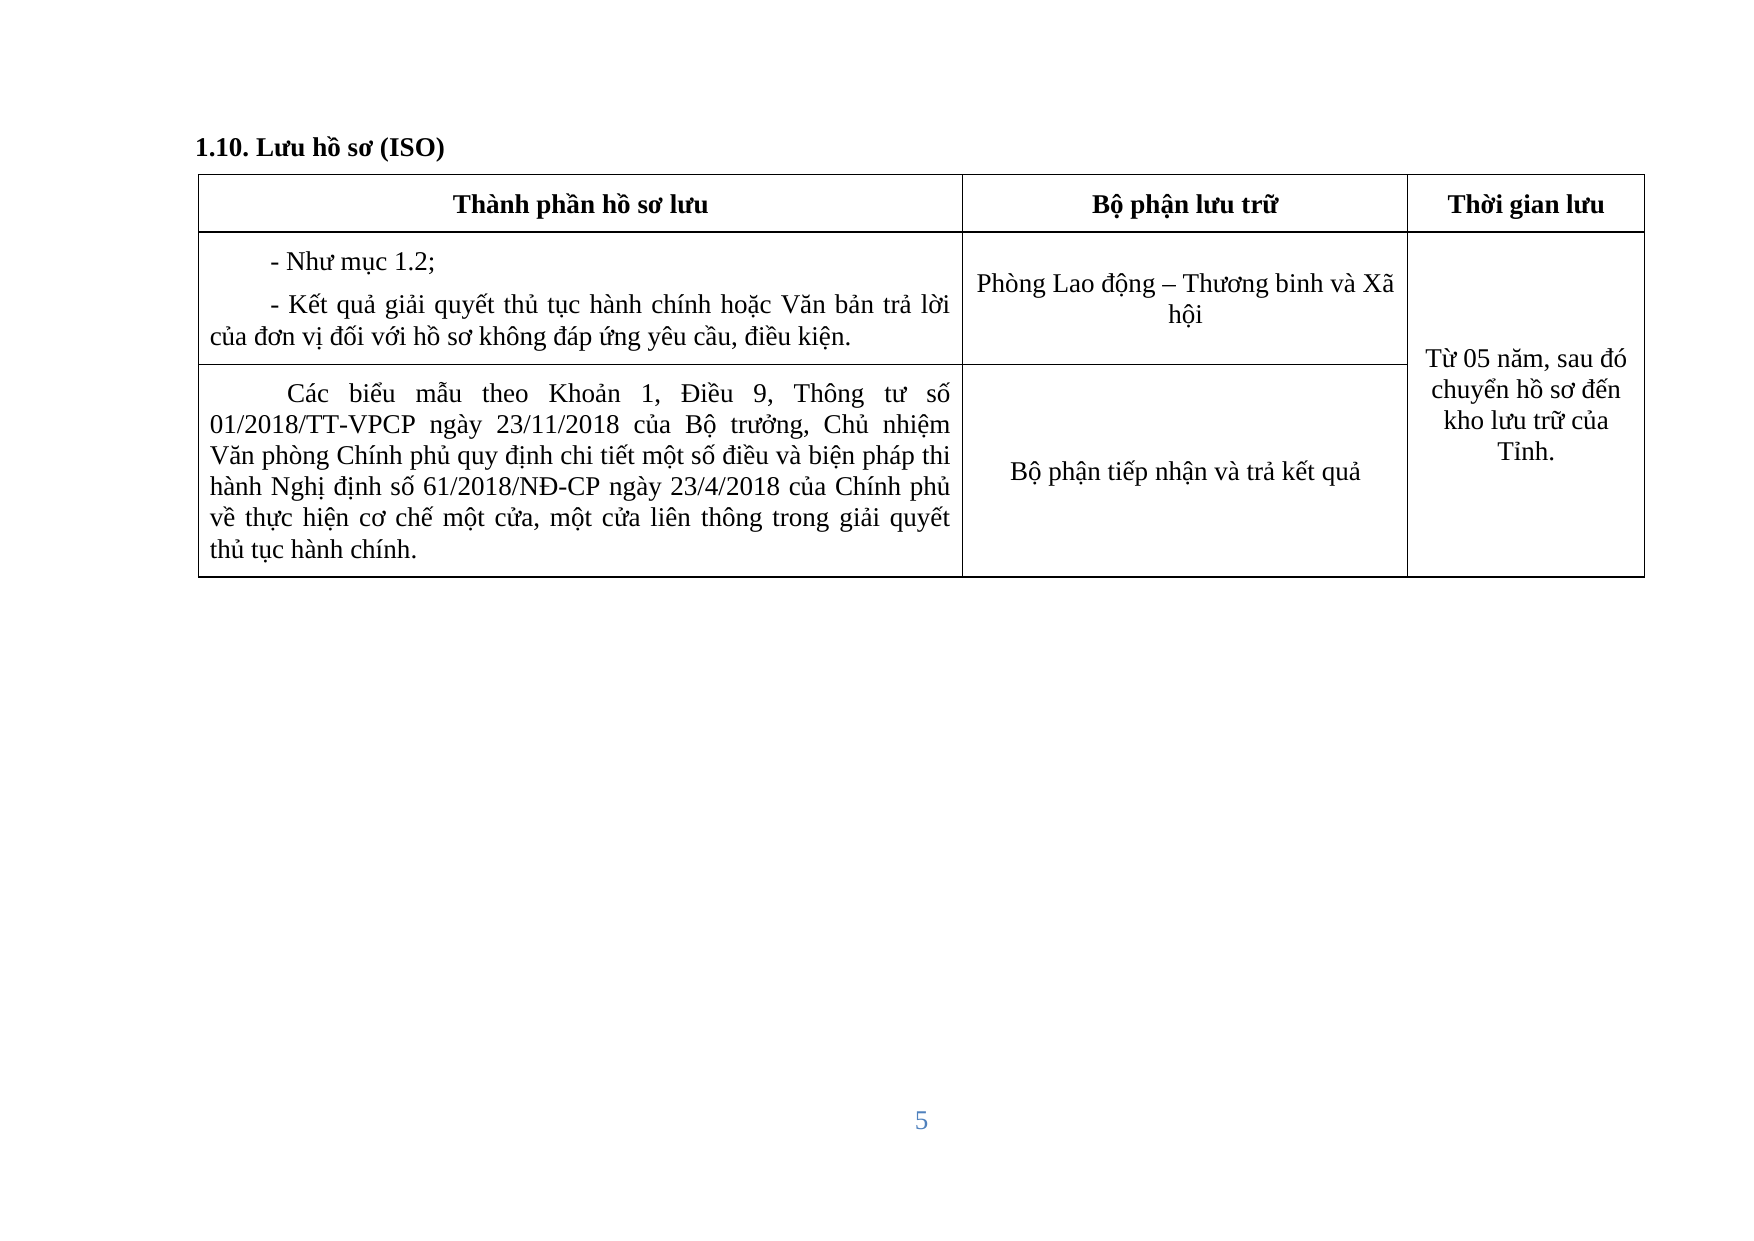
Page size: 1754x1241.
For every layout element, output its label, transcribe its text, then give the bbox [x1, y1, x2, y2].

table_cell - Như mục 1.2; - Kết quả giải quyết thủ tục hành chính hoặc Văn bản trả lời của đơn vị đối với hồ sơ không đáp ứng yêu cầu, điều kiện. [199, 233, 962, 363]
table_cell Từ 05 năm, sau đó chuyển hồ sơ đến kho lưu trữ của Tỉnh. [1408, 233, 1644, 576]
table_header Thời gian lưu [1408, 175, 1644, 231]
table_cell Bộ phận tiếp nhận và trả kết quả [963, 365, 1407, 576]
table_header Thành phần hồ sơ lưu [199, 175, 962, 231]
text 1.10. Lưu hồ sơ (ISO) [195, 131, 1648, 162]
table_header Bộ phận lưu trữ [963, 175, 1407, 231]
table_cell Phòng Lao động – Thương binh và Xã hội [963, 233, 1407, 363]
table_cell Các biểu mẫu theo Khoản 1, Điều 9, Thông tư số 01/2018/TT-VPCP ngày 23/11/2018 của Bộ trưởng, Chủ nhiệm Văn phòng Chính phủ quy định chi tiết một số điều và biện pháp thi hành Nghị định số 61/2018/NĐ-CP ngày 23/4/2018 của Chính phủ về thực hiện cơ chế một cửa, một cửa liên thông trong giải quyết thủ tục hành chính. [199, 365, 962, 576]
